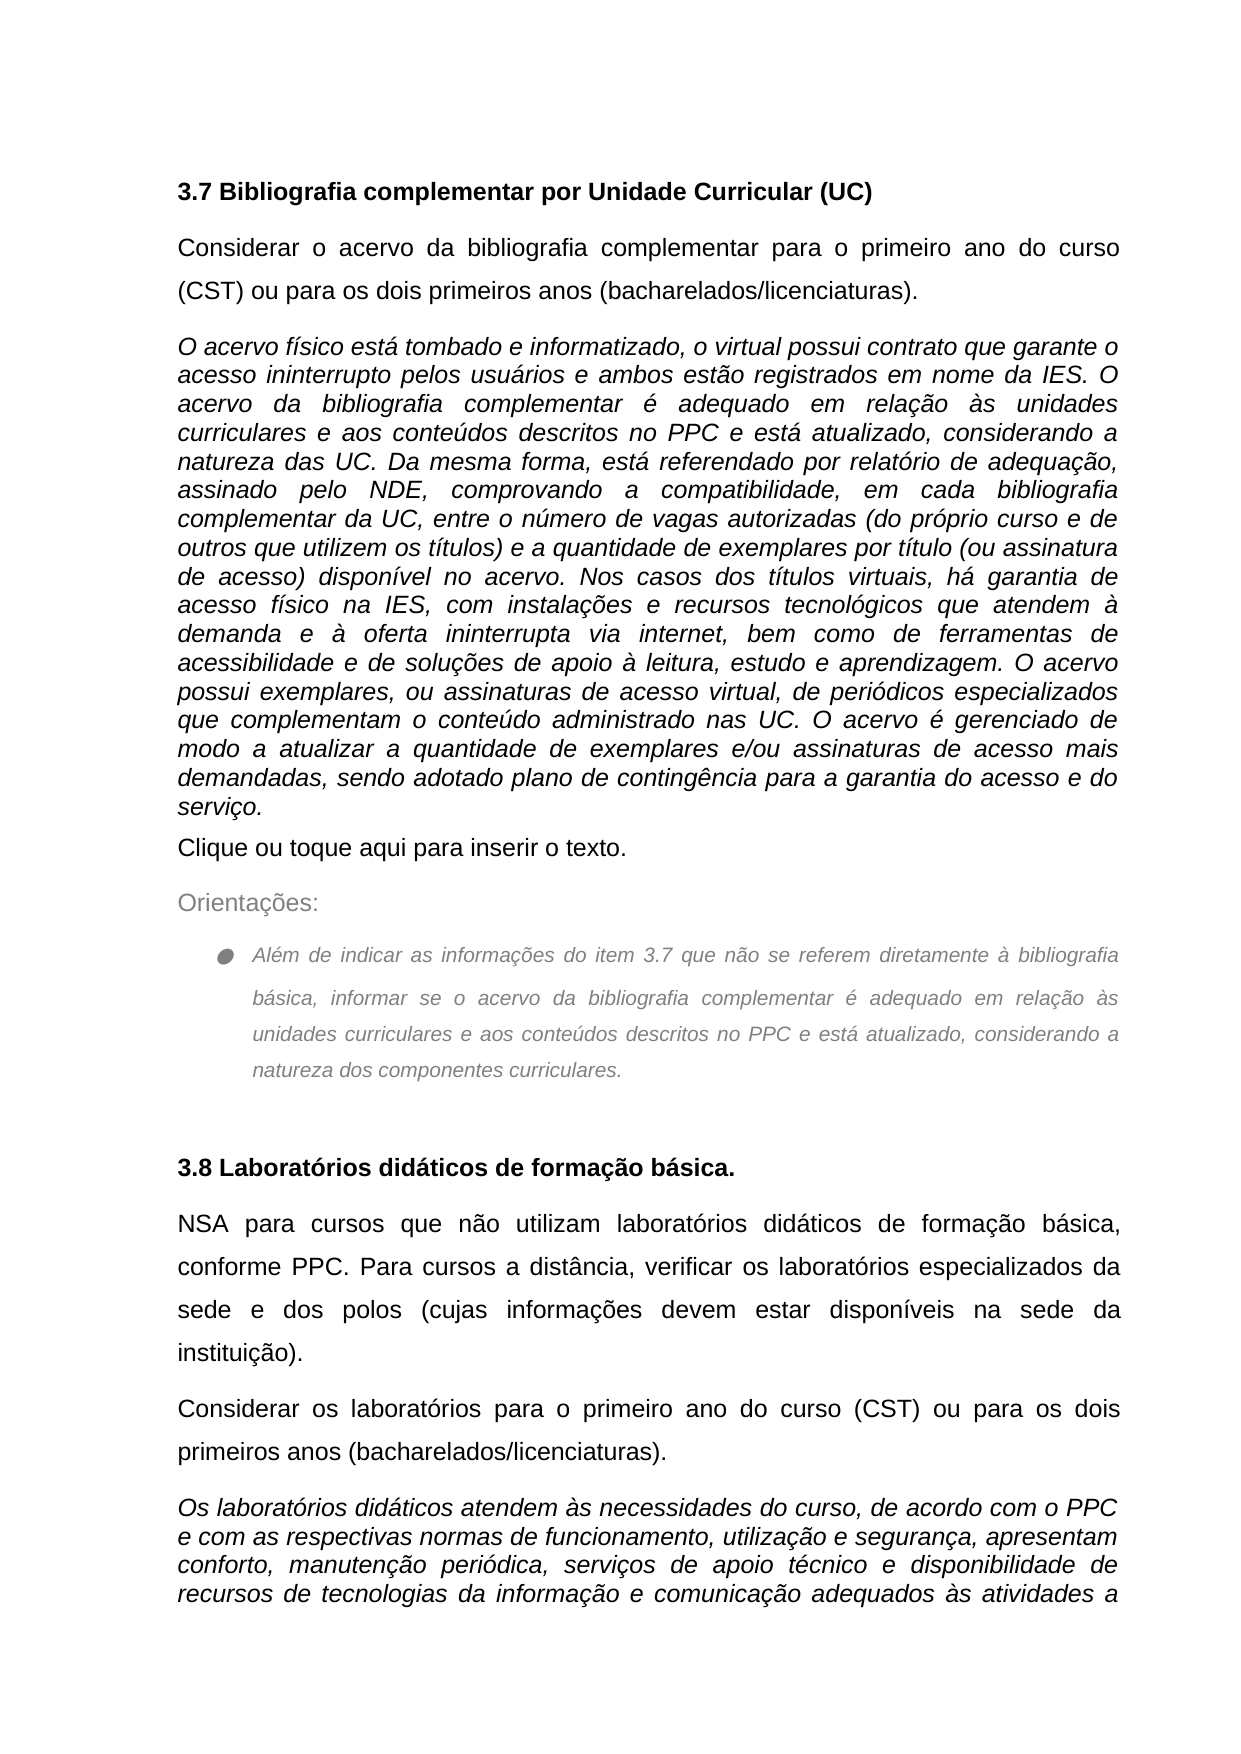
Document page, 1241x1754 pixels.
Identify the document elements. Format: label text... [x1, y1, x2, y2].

subtitle 3.8 Laboratórios didáticos de formação básica. [177, 1153, 1122, 1182]
text Considerar o acervo da bibliografia complementar para o primeiro ano do curso (CST) ou para os dois primeiros anos (bacharelados/licenciaturas). [177, 233, 1122, 305]
subtitle 3.7 Bibliografia complementar por Unidade Curricular (UC) [177, 177, 1122, 206]
text Considerar os laboratórios para o primeiro ano do curso (CST) ou para os dois primeiros anos (bacharelados/licenciaturas). [177, 1394, 1122, 1466]
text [177, 1493, 1122, 1608]
list Além de indicar as informações do item 3.7 que não se referem diretamente à bibliografia básica, informar se o acervo da bibliografia complementar é adequado em relação às unidades curriculares e aos conteúdos descritos no PPC e está atualizado, considerando a natureza dos componentes curriculares. [215, 932, 1122, 1082]
text O acervo físico está tombado e informatizado, o virtual possui contrato que garante o acesso ininterrupto pelos usuários e ambos estão registrados em nome da IES. O acervo da bibliografia complementar é adequado em relação às unidades curriculares e aos conteúdos descritos no PPC e está atualizado, considerando a natureza das UC. Da mesma forma, está referendado por relatório de adequação, assinado pelo NDE, comprovando a compatibilidade, em cada bibliografia complementar da UC, entre o número de vagas autorizadas (do próprio curso e de outros que utilizem os títulos) e a quantidade de exemplares por título (ou assinatura de acesso) disponível no acervo. Nos casos dos títulos virtuais, há garantia de acesso físico na IES, com instalações e recursos tecnológicos que atendem à demanda e à oferta ininterrupta via internet, bem como de ferramentas de acessibilidade e de soluções de apoio à leitura, estudo e aprendizagem. O acervo possui exemplares, ou assinaturas de acesso virtual, de periódicos especializados que complementam o conteúdo administrado nas UC. O acervo é gerenciado de modo a atualizar a quantidade de exemplares e/ou assinaturas de acesso mais demandadas, sendo adotado plano de contingência para a garantia do acesso e do serviço. [177, 332, 1122, 820]
text NSA para cursos que não utilizam laboratórios didáticos de formação básica, conforme PPC. Para cursos a distância, verificar os laboratórios especializados da sede e dos polos (cujas informações devem estar disponíveis na sede da instituição). [177, 1209, 1122, 1367]
text Orientações: [177, 888, 1122, 917]
